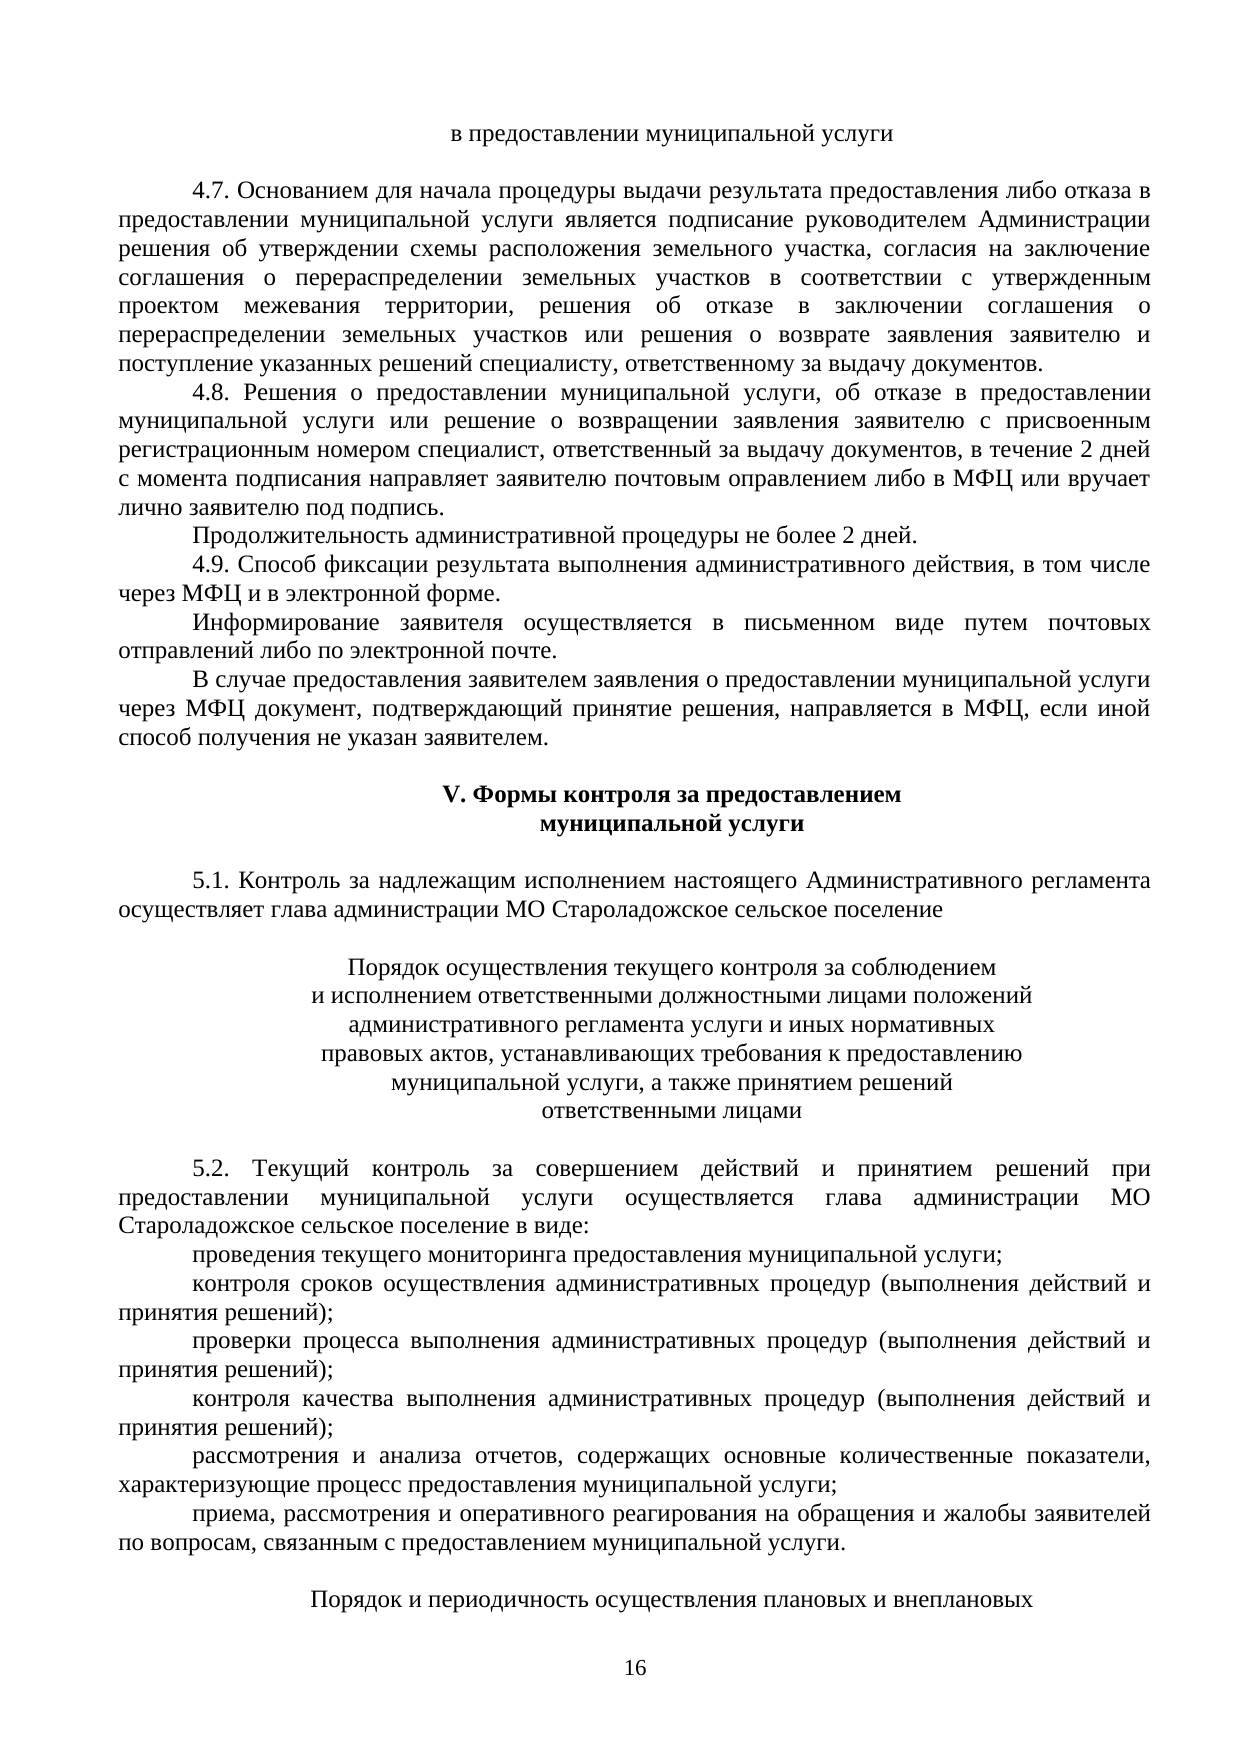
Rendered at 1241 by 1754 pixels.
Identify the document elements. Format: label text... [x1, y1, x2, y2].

text V. Формы контроля за предоставлением [118, 779, 1152, 808]
text В случае предоставления заявителем заявления о предоставлении муниципальной услуги через МФЦ документ, подтверждающий принятие решения, направляется в МФЦ, если иной способ получения не указан заявителем. [118, 664, 1152, 751]
text Информирование заявителя осуществляется в письменном виде путем почтовых отправлений либо по электронной почте. [118, 607, 1152, 664]
text контроля сроков осуществления административных процедур (выполнения действий и принятия решений); [118, 1268, 1152, 1326]
text правовых актов, устанавливающих требования к предоставлению [118, 1038, 1152, 1067]
text ответственными лицами [118, 1096, 1152, 1124]
text Порядок осуществления текущего контроля за соблюдением [118, 952, 1152, 981]
text контроля качества выполнения административных процедур (выполнения действий и принятия решений); [118, 1383, 1152, 1441]
text административного регламента услуги и иных нормативных [118, 1009, 1152, 1038]
text Продолжительность административной процедуры не более 2 дней. [118, 521, 1152, 549]
text 4.8. Решения о предоставлении муниципальной услуги, об отказе в предоставлении муниципальной услуги или решение о возвращении заявления заявителю с присвоенным регистрационным номером специалист, ответственный за выдачу документов, в течение 2 дней с момента подписания направляет заявителю почтовым оправлением либо в МФЦ или вручает лично заявителю под подпись. [118, 377, 1152, 521]
text приема, рассмотрения и оперативного реагирования на обращения и жалобы заявителей по вопросам, связанным с предоставлением муниципальной услуги. [118, 1498, 1152, 1556]
text 5.1. Контроль за надлежащим исполнением настоящего Административного регламента осуществляет глава администрации МО Староладожское сельское поселение [118, 866, 1152, 923]
text муниципальной услуги [118, 808, 1152, 837]
text и исполнением ответственными должностными лицами положений [118, 981, 1152, 1009]
text рассмотрения и анализа отчетов, содержащих основные количественные показатели, характеризующие процесс предоставления муниципальной услуги; [118, 1441, 1152, 1498]
text 5.2. Текущий контроль за совершением действий и принятием решений при предоставлении муниципальной услуги осуществляется глава администрации МО Староладожское сельское поселение в виде: [118, 1153, 1152, 1239]
text в предоставлении муниципальной услуги [118, 118, 1152, 147]
text 4.7. Основанием для начала процедуры выдачи результата предоставления либо отказа в предоставлении муниципальной услуги является подписание руководителем Администрации решения об утверждении схемы расположения земельного участка, согласия на заключение соглашения о перераспределении земельных участков в соответствии с утвержденным проектом межевания территории, решения об отказе в заключении соглашения о перераспределении земельных участков или решения о возврате заявления заявителю и поступление указанных решений специалисту, ответственному за выдачу документов. [118, 176, 1152, 377]
text муниципальной услуги, а также принятием решений [118, 1067, 1152, 1096]
text Порядок и периодичность осуществления плановых и внеплановых [118, 1584, 1152, 1613]
text проверки процесса выполнения административных процедур (выполнения действий и принятия решений); [118, 1326, 1152, 1383]
text 4.9. Способ фиксации результата выполнения административного действия, в том числе через МФЦ и в электронной форме. [118, 549, 1152, 607]
text проведения текущего мониторинга предоставления муниципальной услуги; [118, 1239, 1152, 1268]
